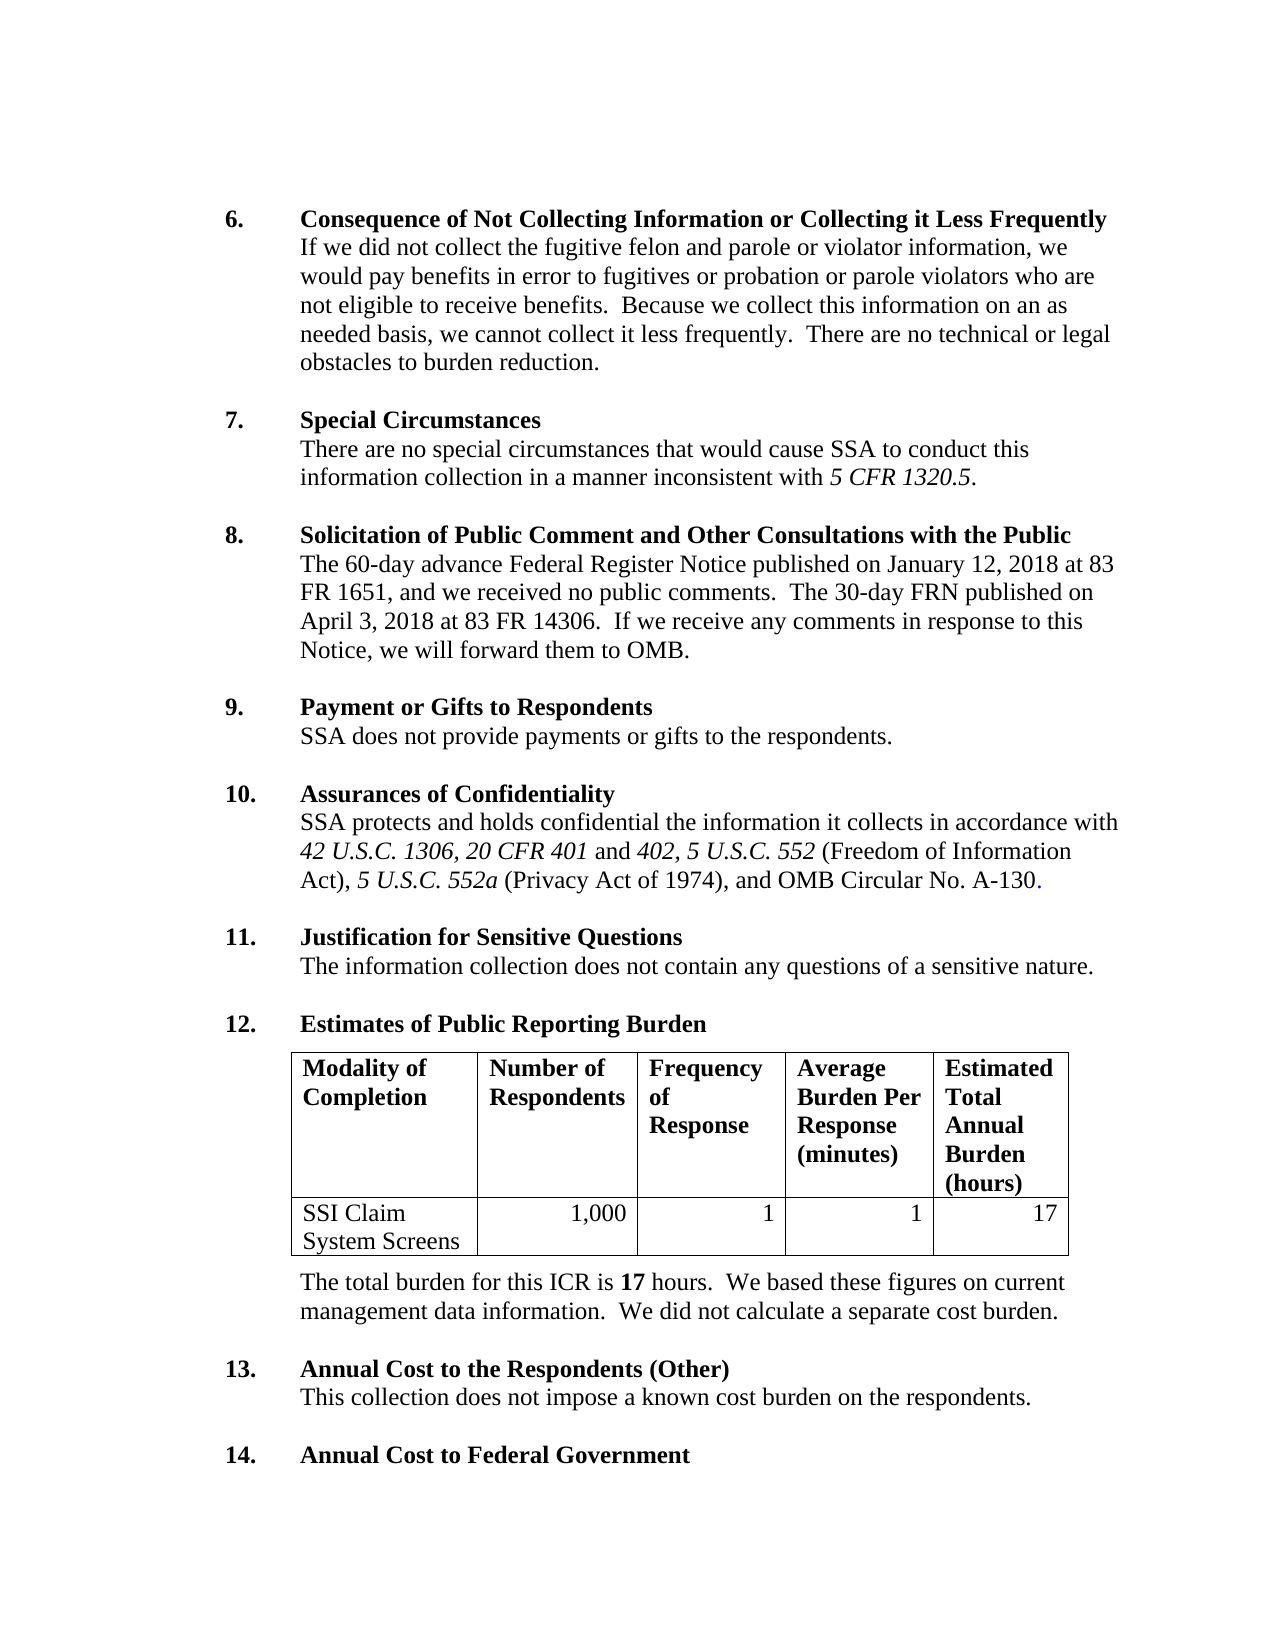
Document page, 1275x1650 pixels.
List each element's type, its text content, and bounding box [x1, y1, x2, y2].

text SSA protects and holds confidential the information it collects in accordance with 42 U.S.C. 1306, 20 CFR 401 and 402, 5 U.S.C. 552 (Freedom of Information Act), 5 U.S.C. 552a (Privacy Act of 1974), and OMB Circular No. A-130. [300, 807, 1125, 894]
list If we did not collect the fugitive felon and parole or violator information, we would pay benefits in error to fugitives or probation or parole violators who are not eligible to receive benefits. Because we collect this information on an as needed basis, we cannot collect it less frequently. There are no technical or legal obstacles to burden reduction. [300, 232, 1125, 376]
list There are no special circumstances that would cause SSA to conduct this information collection in a manner inconsistent with 5 CFR 1320.5. [300, 434, 1125, 491]
text SSA does not provide payments or gifts to the respondents. [300, 721, 1125, 750]
table_cell 17 [934, 1198, 1068, 1255]
list Solicitation of Public Comment and Other Consultations with the Public [225, 520, 1125, 549]
table_cell SSI Claim System Screens [292, 1198, 477, 1255]
list Consequence of Not Collecting Information or Collecting it Less Frequently [225, 204, 1125, 232]
list Payment or Gifts to Respondents [225, 692, 1125, 721]
table_header Average Burden Per Response (minutes) [786, 1053, 933, 1197]
list The total burden for this ICR is 17 hours. We based these figures on current management data information. We did not calculate a separate cost burden. [300, 1267, 1125, 1325]
table_cell 1 [786, 1198, 933, 1255]
table_header Number of Respondents [478, 1053, 637, 1197]
text The 60-day advance Federal Register Notice published on January 12, 2018 at 83 FR 1651, and we received no public comments. The 30-day FRN published on April 3, 2018 at 83 FR 14306. If we receive any comments in response to this Notice, we will forward them to OMB. [300, 549, 1125, 664]
table_cell 1 [638, 1198, 785, 1255]
text This collection does not impose a known cost burden on the respondents. [300, 1382, 1125, 1411]
list Annual Cost to Federal Government [225, 1440, 1125, 1469]
list Special Circumstances [225, 405, 1125, 434]
list Justification for Sensitive Questions [225, 922, 1125, 951]
list Assurances of Confidentiality [225, 779, 1125, 807]
text The information collection does not contain any questions of a sensitive nature. [300, 951, 1125, 980]
table_header Estimated Total Annual Burden (hours) [934, 1053, 1068, 1197]
list Estimates of Public Reporting Burden [225, 1009, 1125, 1037]
list Annual Cost to the Respondents (Other) [225, 1354, 1125, 1382]
table_cell 1,000 [478, 1198, 637, 1255]
table_header Modality of Completion [292, 1053, 477, 1197]
table_header Frequency of Response [638, 1053, 785, 1197]
